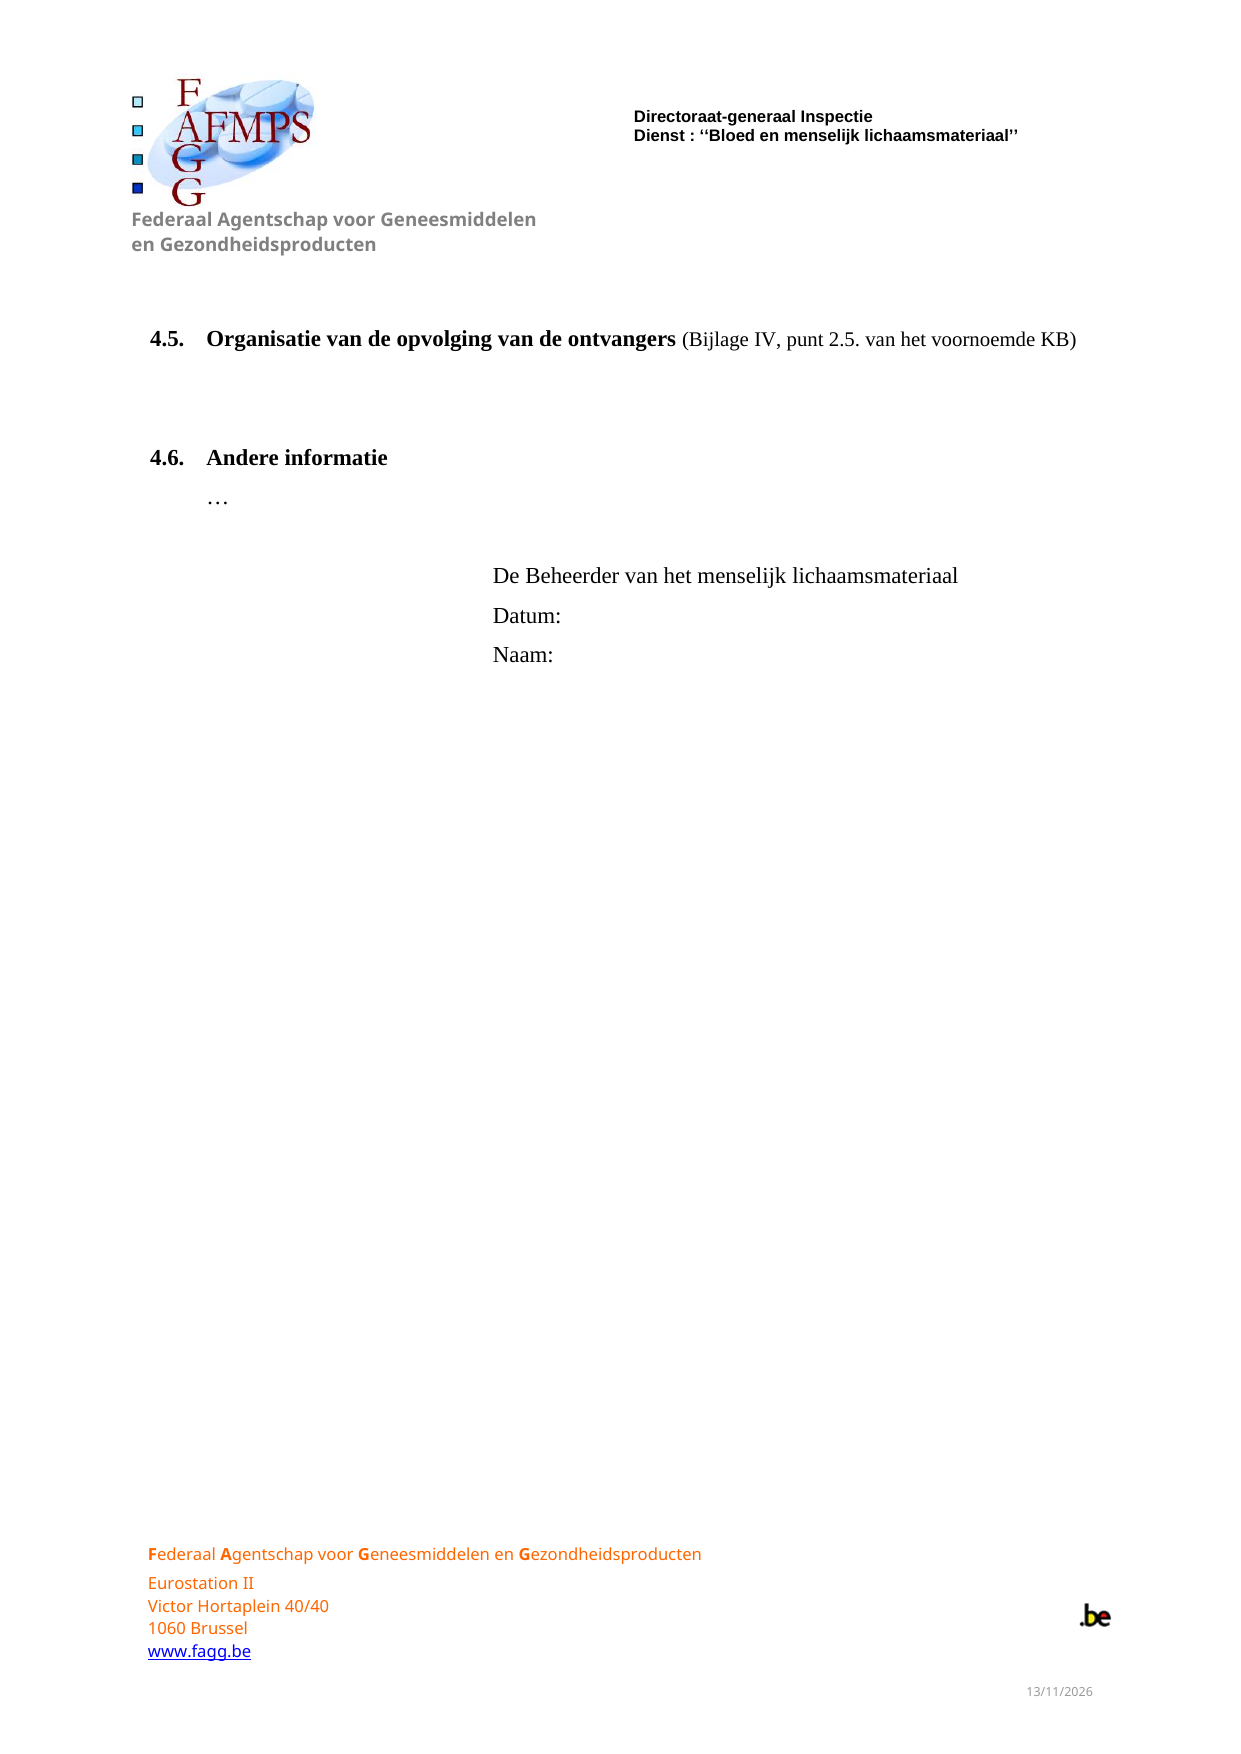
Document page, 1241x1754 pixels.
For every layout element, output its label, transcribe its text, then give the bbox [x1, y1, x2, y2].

text Naam: [131, 641, 1093, 668]
picture [1029, 1574, 1118, 1654]
list Organisatie van de opvolging van de ontvangers (Bijlage IV, punt 2.5. van het voornoemde KB) [150, 326, 1093, 352]
text … [131, 483, 1093, 510]
text De Beheerder van het menselijk lichaamsmateriaal [131, 562, 1093, 589]
picture [131, 73, 323, 207]
list Andere informatie [150, 444, 1093, 470]
text Datum: [131, 602, 1093, 628]
